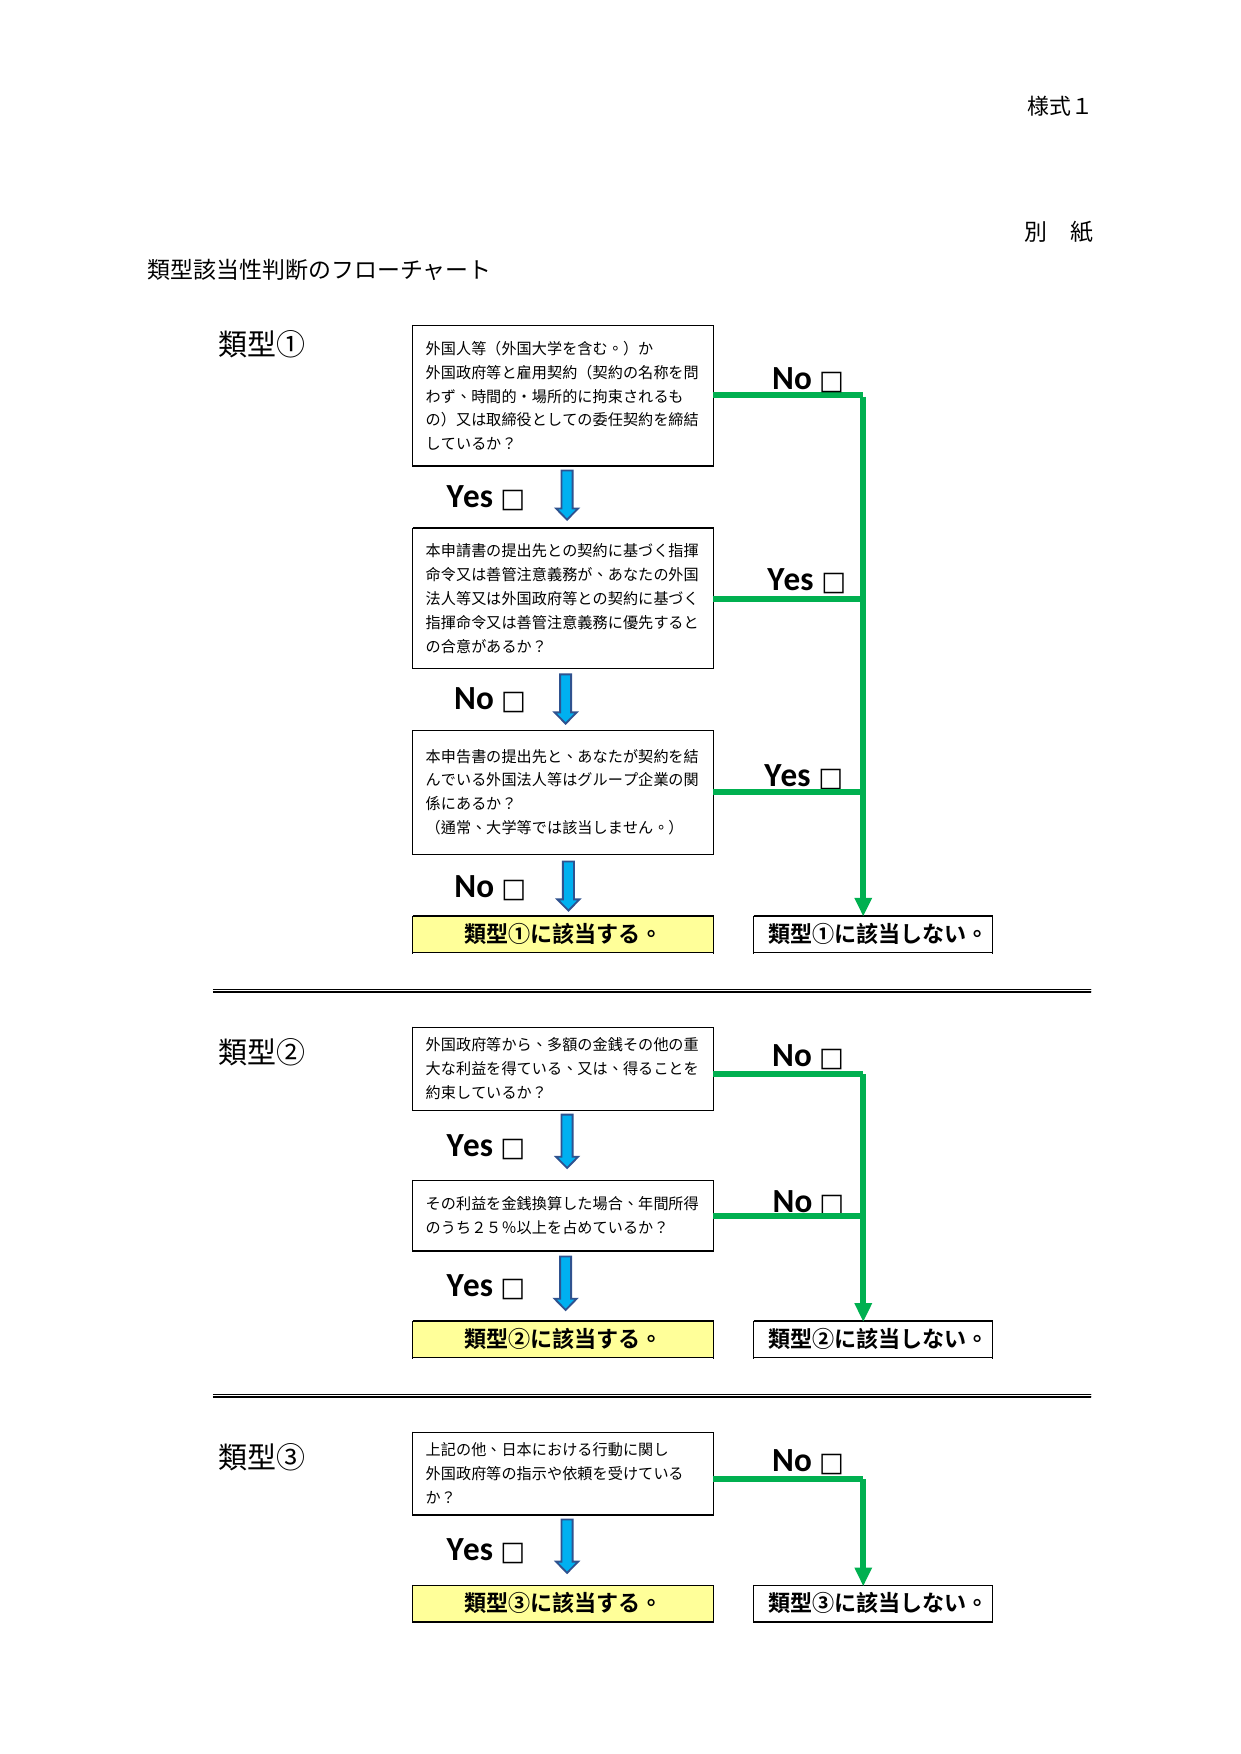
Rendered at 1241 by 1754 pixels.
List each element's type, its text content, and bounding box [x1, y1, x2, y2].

text 別 紙 [148, 212, 1092, 250]
text 類型該当性判断のフローチャート [148, 250, 1092, 287]
